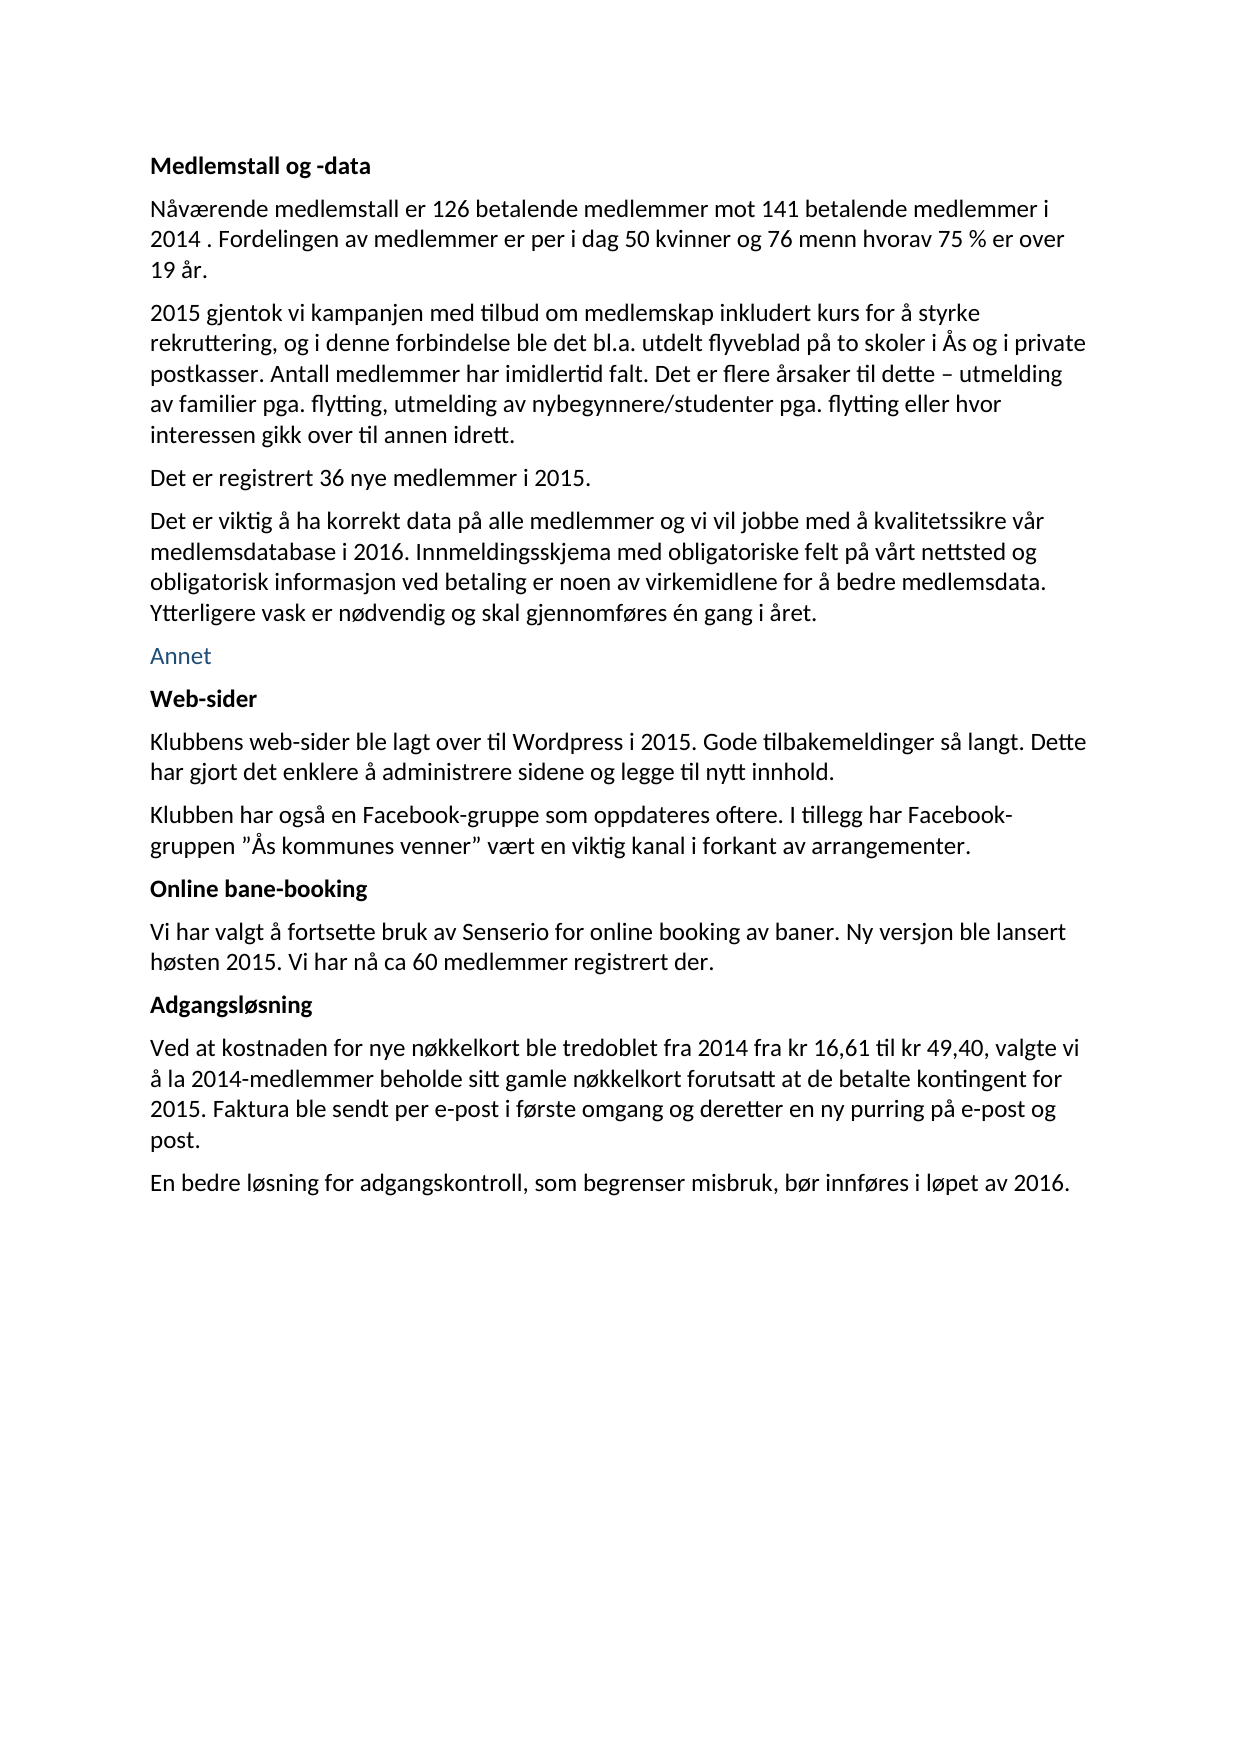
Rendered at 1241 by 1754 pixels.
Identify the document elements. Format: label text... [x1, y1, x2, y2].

text Annet [150, 640, 1090, 670]
text Medlemstall og -data [150, 150, 1090, 181]
text Online bane-booking [150, 873, 1090, 903]
text En bedre løsning for adgangskontroll, som begrenser misbruk, bør innføres i løpet av 2016. [150, 1167, 1090, 1198]
text 2015 gjentok vi kampanjen med tilbud om medlemskap inkludert kurs for å styrke rekruttering, og i denne forbindelse ble det bl.a. utdelt flyveblad på to skoler i Ås og i private postkasser. Antall medlemmer har imidlertid falt. Det er flere årsaker til dette – utmelding av familier pga. flytting, utmelding av nybegynnere/studenter pga. flytting eller hvor interessen gikk over til annen idrett. [150, 297, 1090, 450]
text Ved at kostnaden for nye nøkkelkort ble tredoblet fra 2014 fra kr 16,61 til kr 49,40, valgte vi å la 2014-medlemmer beholde sitt gamle nøkkelkort forutsatt at de betalte kontingent for 2015. Faktura ble sendt per e-post i første omgang og deretter en ny purring på e-post og post. [150, 1032, 1090, 1154]
text Web-sider [150, 683, 1090, 713]
text Vi har valgt å fortsette bruk av Senserio for online booking av baner. Ny versjon ble lansert høsten 2015. Vi har nå ca 60 medlemmer registrert der. [150, 916, 1090, 977]
text Det er viktig å ha korrekt data på alle medlemmer og vi vil jobbe med å kvalitetssikre vår medlemsdatabase i 2016. Innmeldingsskjema med obligatoriske felt på vårt nettsted og obligatorisk informasjon ved betaling er noen av virkemidlene for å bedre medlemsdata. Ytterligere vask er nødvendig og skal gjennomføres én gang i året. [150, 505, 1090, 627]
text Klubbens web-sider ble lagt over til Wordpress i 2015. Gode tilbakemeldinger så langt. Dette har gjort det enklere å administrere sidene og legge til nytt innhold. [150, 726, 1090, 787]
text Adgangsløsning [150, 989, 1090, 1020]
text Klubben har også en Facebook-gruppe som oppdateres oftere. I tillegg har Facebook-gruppen ”Ås kommunes venner” vært en viktig kanal i forkant av arrangementer. [150, 799, 1090, 860]
text Nåværende medlemstall er 126 betalende medlemmer mot 141 betalende medlemmer i 2014 . Fordelingen av medlemmer er per i dag 50 kvinner og 76 menn hvorav 75 % er over 19 år. [150, 193, 1090, 284]
text Det er registrert 36 nye medlemmer i 2015. [150, 462, 1090, 493]
